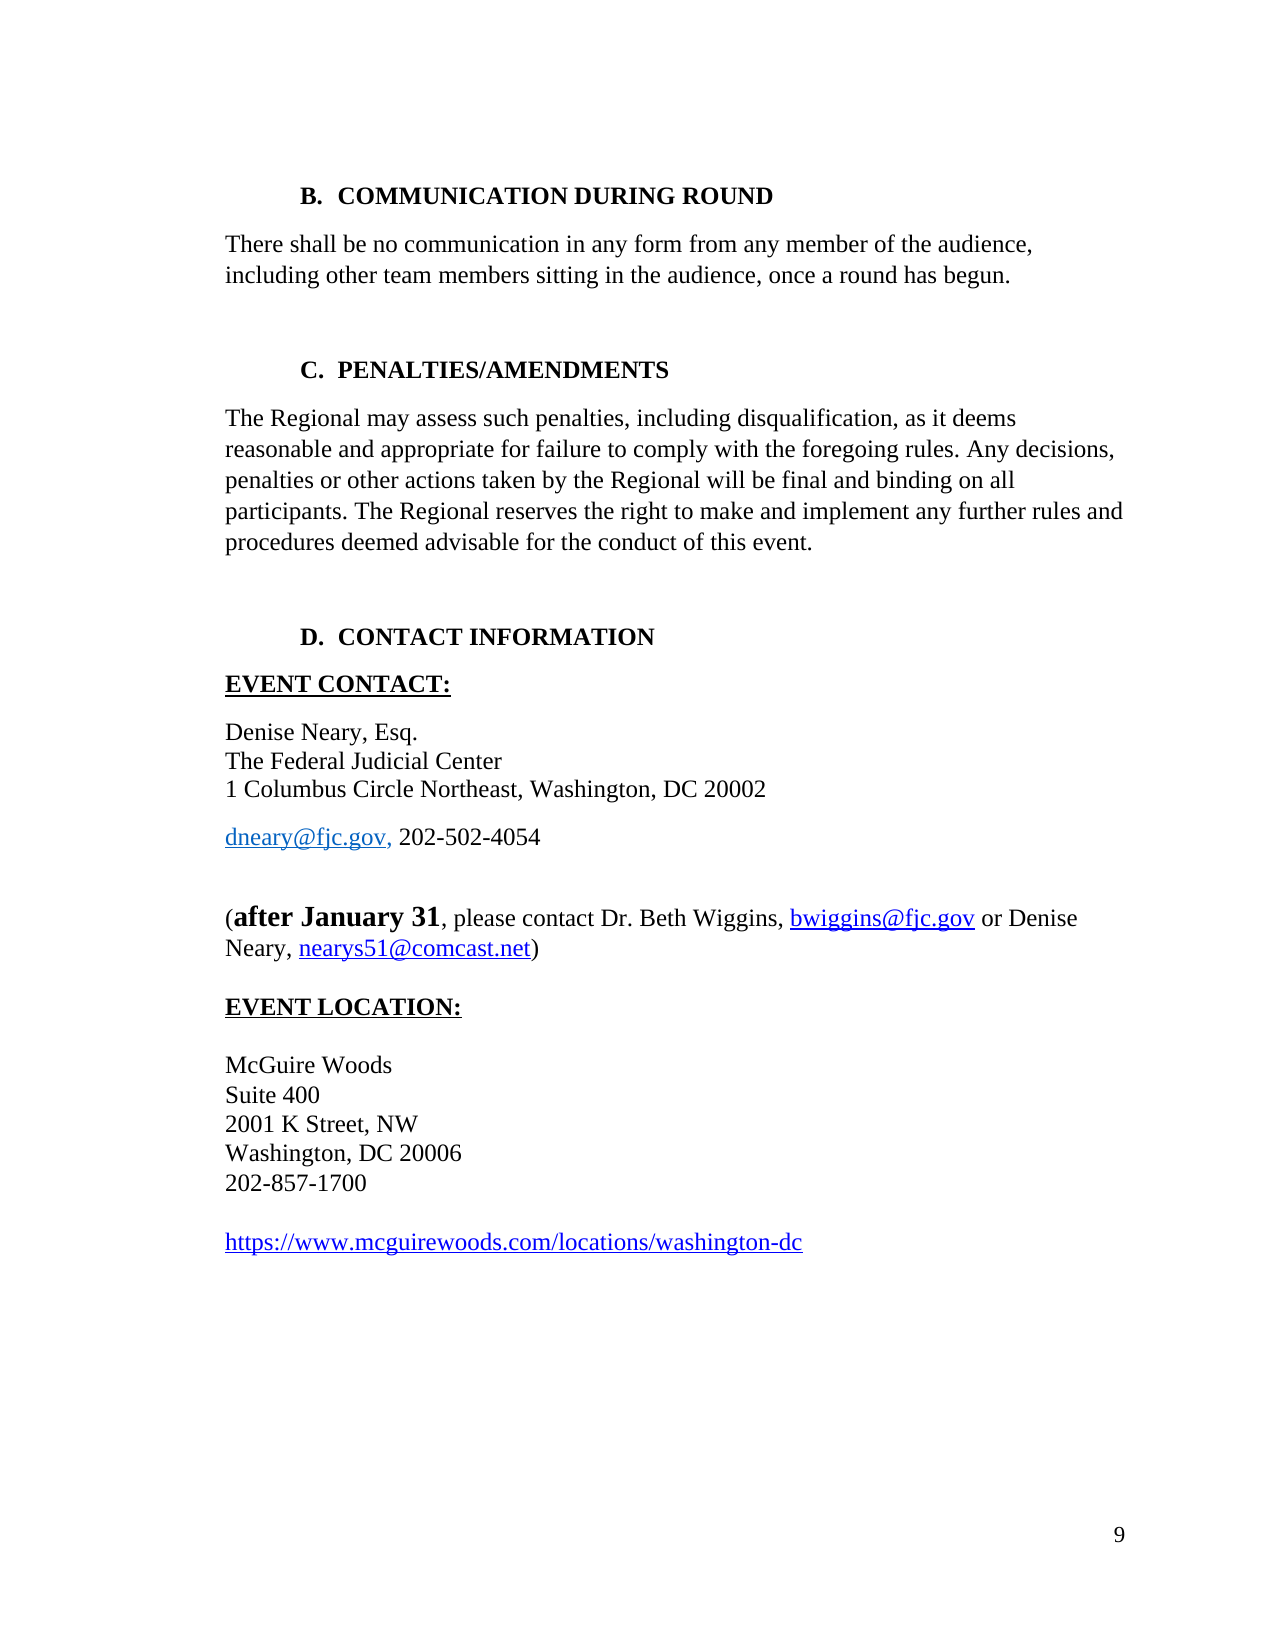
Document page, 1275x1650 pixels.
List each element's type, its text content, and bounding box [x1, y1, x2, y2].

text 202-857-1700 [225, 1168, 1137, 1197]
text https://www.mcguirewoods.com/locations/washington-dc [225, 1227, 1137, 1255]
text EVENT LOCATION: [225, 992, 1137, 1020]
text The Regional may assess such penalties, including disqualification, as it deems reasonable and appropriate for failure to comply with the foregoing rules. Any decisions, penalties or other actions taken by the Regional will be final and binding on all participants. The Regional reserves the right to make and implement any further rules and procedures deemed advisable for the conduct of this event. [225, 403, 1123, 556]
subtitle CONTACT INFORMATION EVENT CONTACT: [225, 622, 655, 698]
text The Federal Judicial Center [225, 746, 1137, 774]
text (after January 31, please contact Dr. Beth Wiggins, bwiggins@fjc.gov or Denise Neary, nearys51@comcast.net) [225, 899, 1137, 962]
text 2001 K Street, NW [225, 1109, 1137, 1138]
subtitle COMMUNICATION DURING ROUND [300, 181, 1137, 210]
text Suite 400 [225, 1080, 1137, 1108]
subtitle PENALTIES/AMENDMENTS [300, 355, 1137, 384]
text Washington, DC 20006 [225, 1138, 1137, 1167]
text McGuire Woods [225, 1050, 1137, 1079]
text 1 Columbus Circle Northeast, Washington, DC 20002 dneary@fjc.gov, 202-502-4054 [225, 774, 769, 851]
text Denise Neary, Esq. [225, 717, 1137, 746]
text There shall be no communication in any form from any member of the audience, including other team members sitting in the audience, once a round has begun. [225, 229, 1124, 288]
